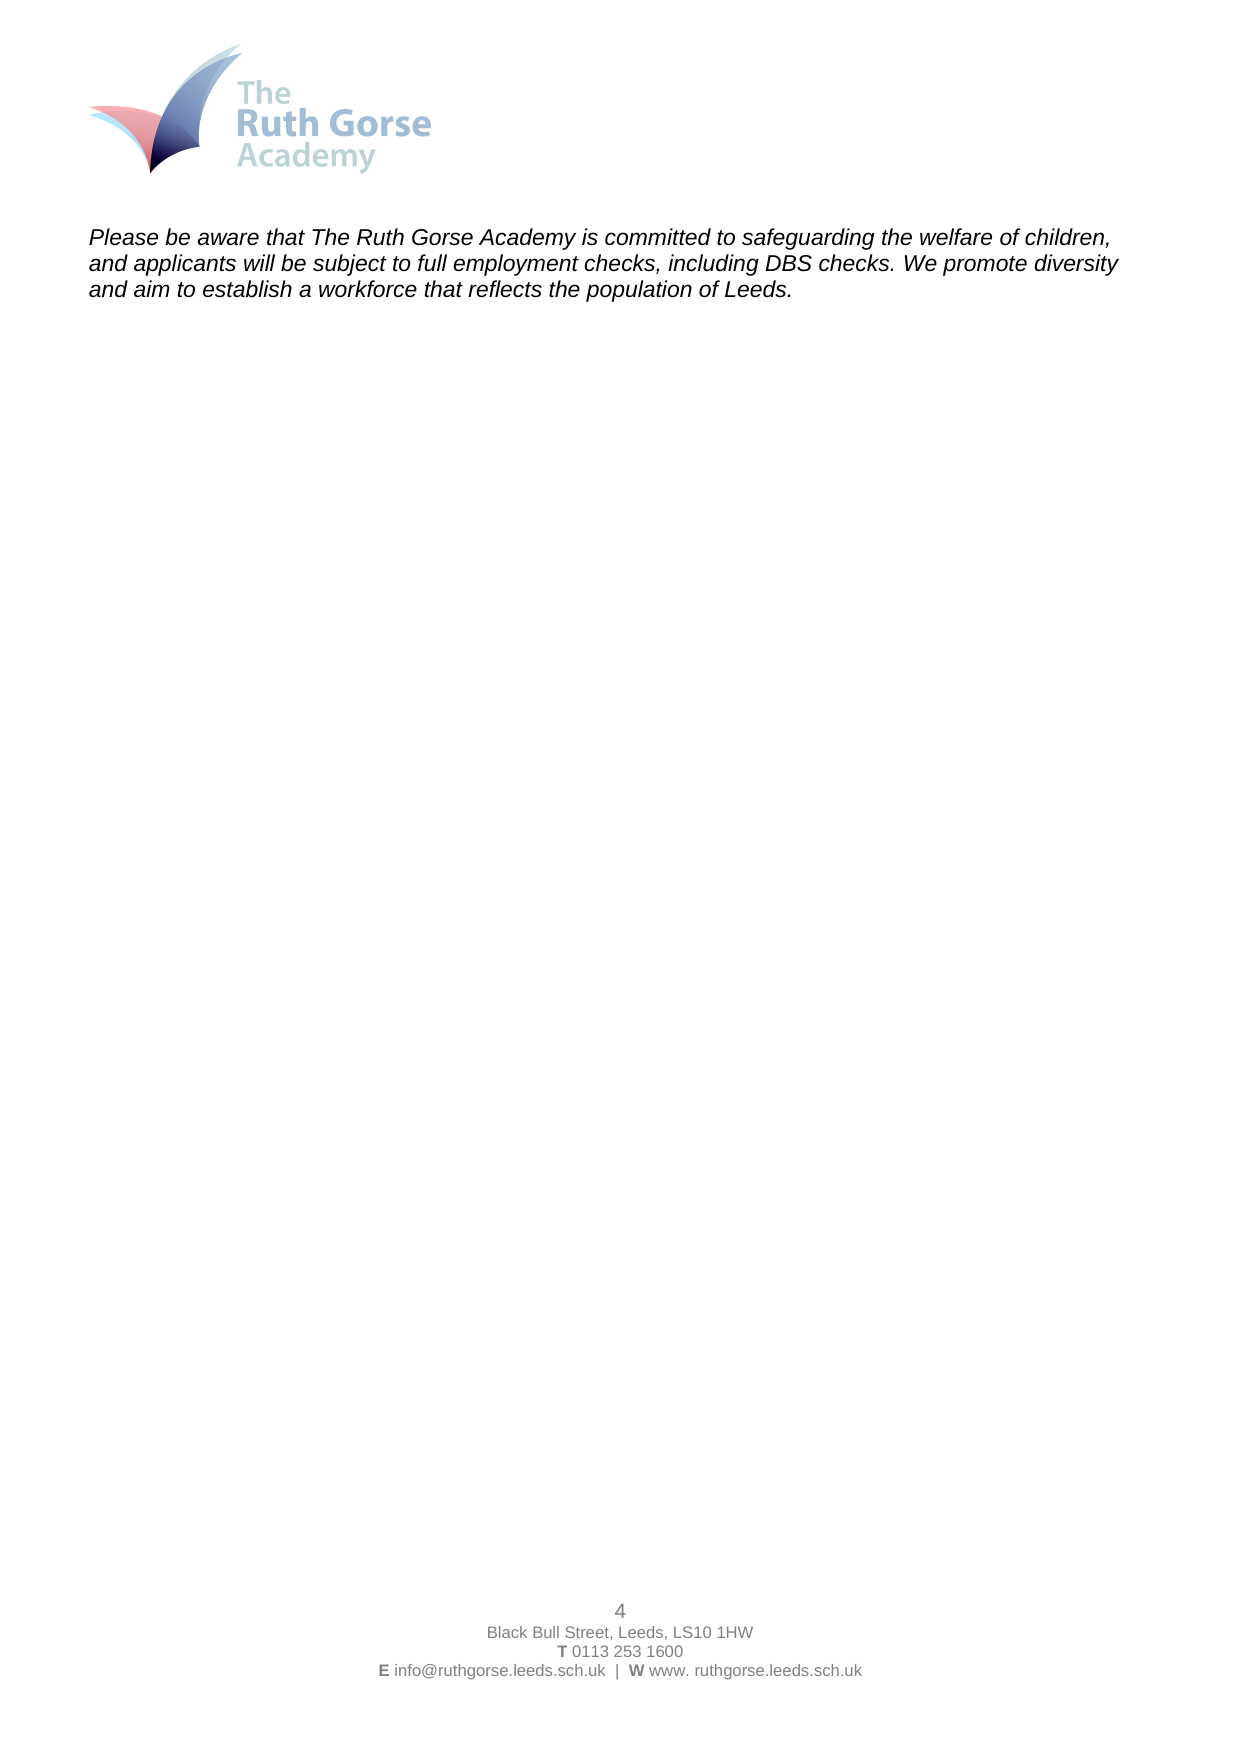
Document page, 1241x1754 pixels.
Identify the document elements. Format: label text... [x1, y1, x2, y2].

text Please be aware that The Ruth Gorse Academy is committed to safeguarding the welfare of children, and applicants will be subject to full employment checks, including DBS checks. We promote diversity and aim to establish a workforce that reflects the population of Leeds. [89, 224, 1152, 303]
picture [88, 44, 431, 174]
